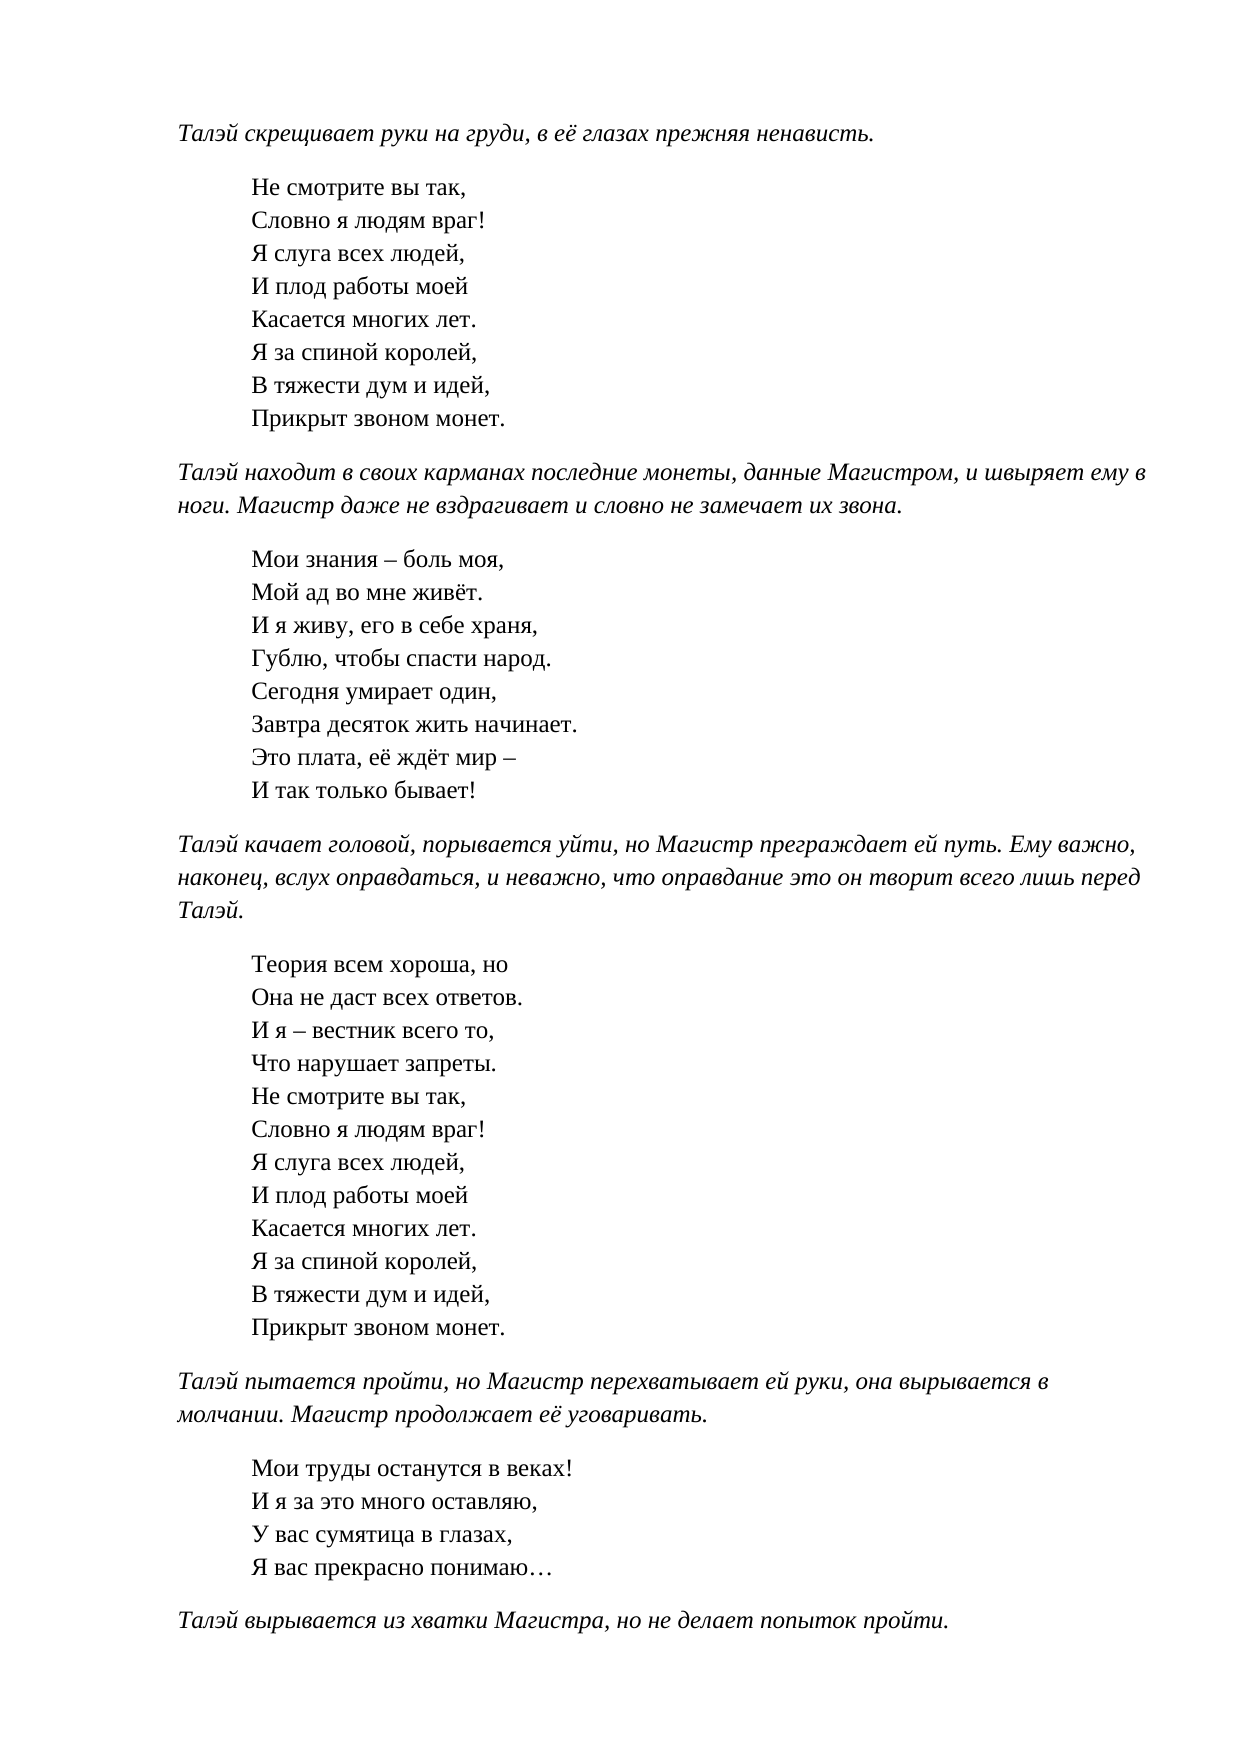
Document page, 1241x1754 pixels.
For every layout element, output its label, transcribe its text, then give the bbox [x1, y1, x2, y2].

text Мои труды останутся в веках! И я за это много оставляю, У вас сумятица в глазах, Я вас прекрасно понимаю… [177, 1453, 1152, 1581]
text Мои знания – боль моя, Мой ад во мне живёт. И я живу, его в себе храня, Гублю, чтобы спасти народ. Сегодня умирает один, Завтра десяток жить начинает. Это плата, её ждёт мир – И так только бывает! [177, 544, 1152, 804]
text Талэй вырывается из хватки Магистра, но не делает попыток пройти. [177, 1606, 1152, 1634]
text Талэй пытается пройти, но Магистр перехватывает ей руки, она вырывается в молчании. Магистр продолжает её уговаривать. [177, 1366, 1152, 1428]
text Талэй качает головой, порывается уйти, но Магистр преграждает ей путь. Ему важно, наконец, вслух оправдаться, и неважно, что оправдание это он творит всего лишь перед Талэй. [177, 829, 1152, 924]
text Талэй находит в своих карманах последние монеты, данные Магистром, и швыряет ему в ноги. Магистр даже не вздрагивает и словно не замечает их звона. [177, 457, 1152, 519]
text Теория всем хороша, но Она не даст всех ответов. И я – вестник всего то, Что нарушает запреты. Не смотрите вы так, Словно я людям враг! Я слуга всех людей, И плод работы моей Касается многих лет. Я за спиной королей, В тяжести дум и идей, Прикрыт звоном монет. [177, 949, 1152, 1341]
text Не смотрите вы так, Словно я людям враг! Я слуга всех людей, И плод работы моей Касается многих лет. Я за спиной королей, В тяжести дум и идей, Прикрыт звоном монет. [177, 172, 1152, 432]
text Талэй скрещивает руки на груди, в её глазах прежняя ненависть. [177, 118, 1152, 147]
